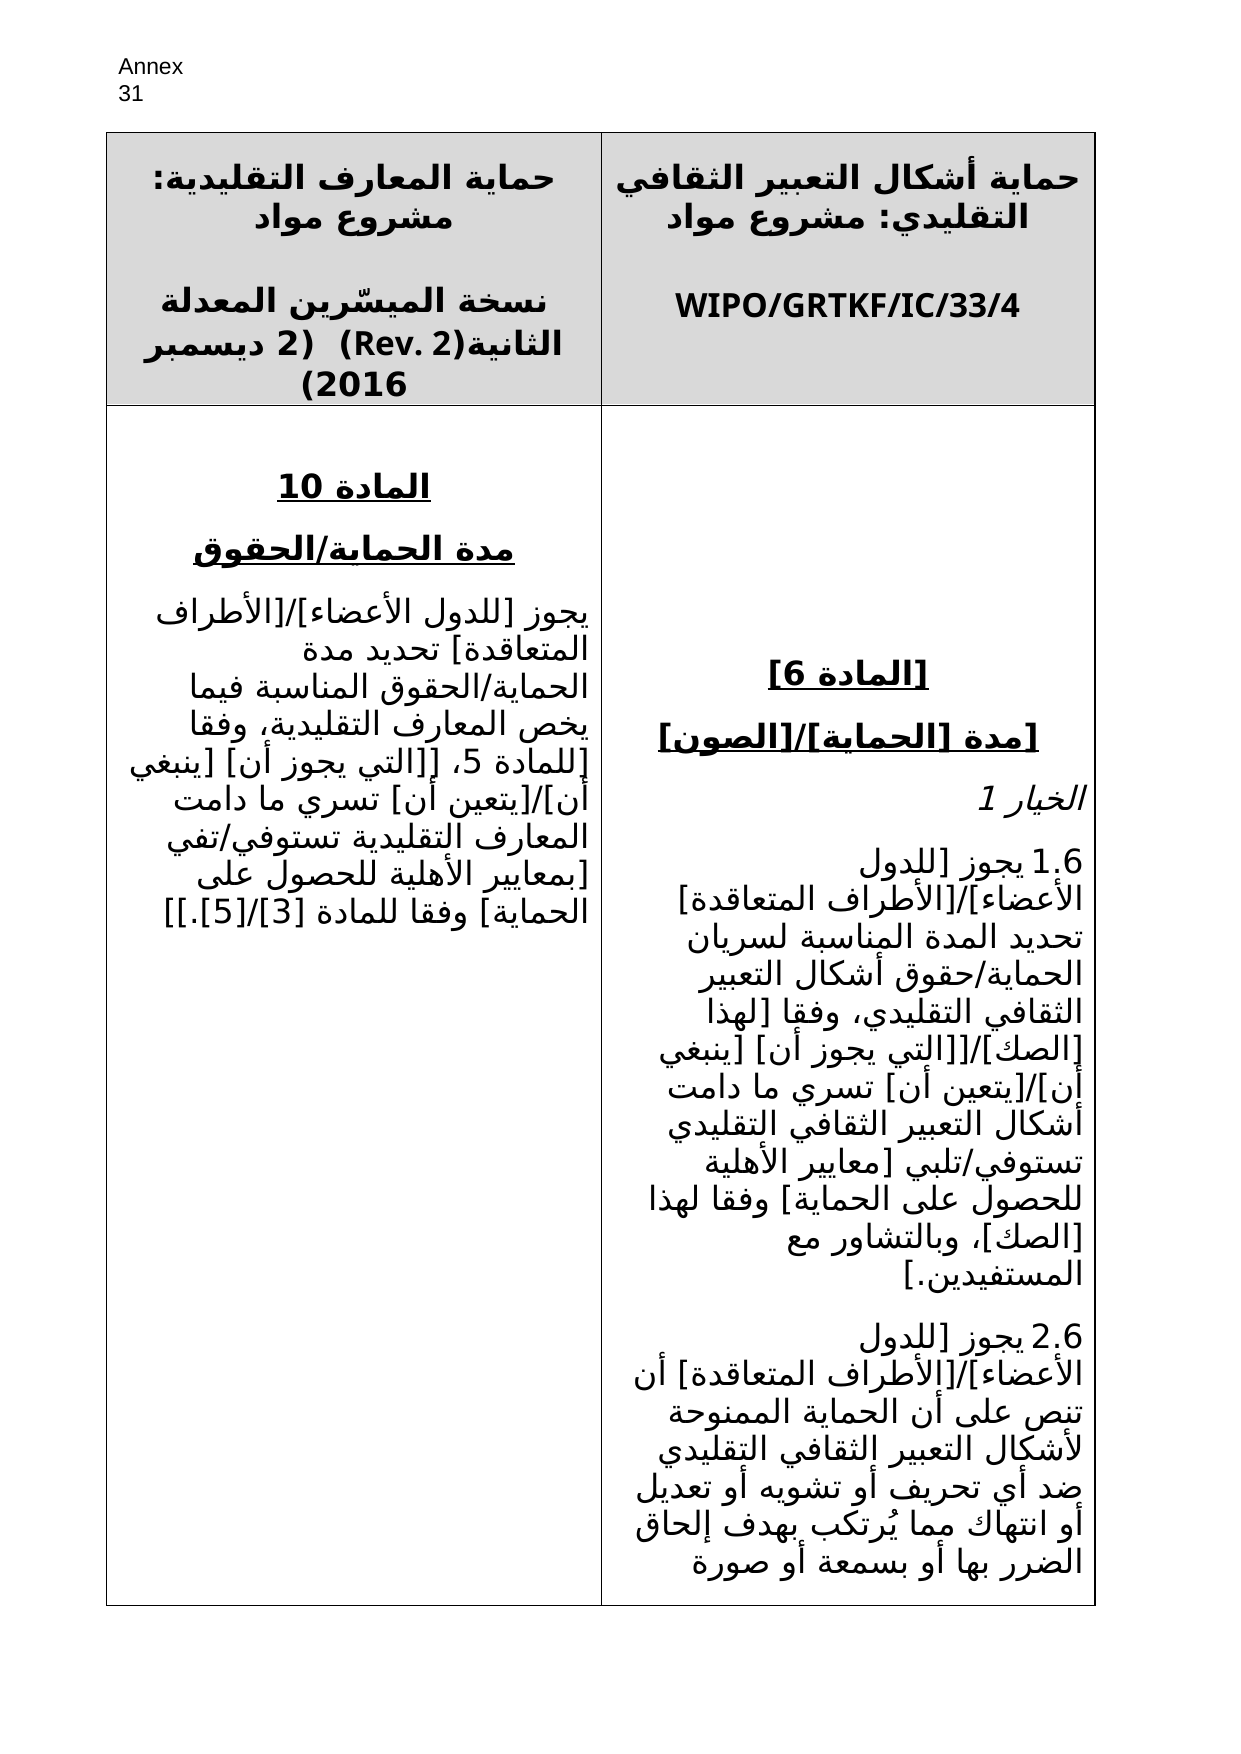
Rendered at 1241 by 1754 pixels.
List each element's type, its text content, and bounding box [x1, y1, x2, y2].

table_header حماية المعارف التقليدية: مشروع مواد نسخة الميسّرين المعدلة الثانية(Rev. 2) (2 ديسمبر 2016) [107, 133, 601, 404]
table_header حماية أشكال التعبير الثقافي التقليدي: مشروع مواد WIPO/GRTKF/IC/33/4 [602, 133, 1094, 404]
